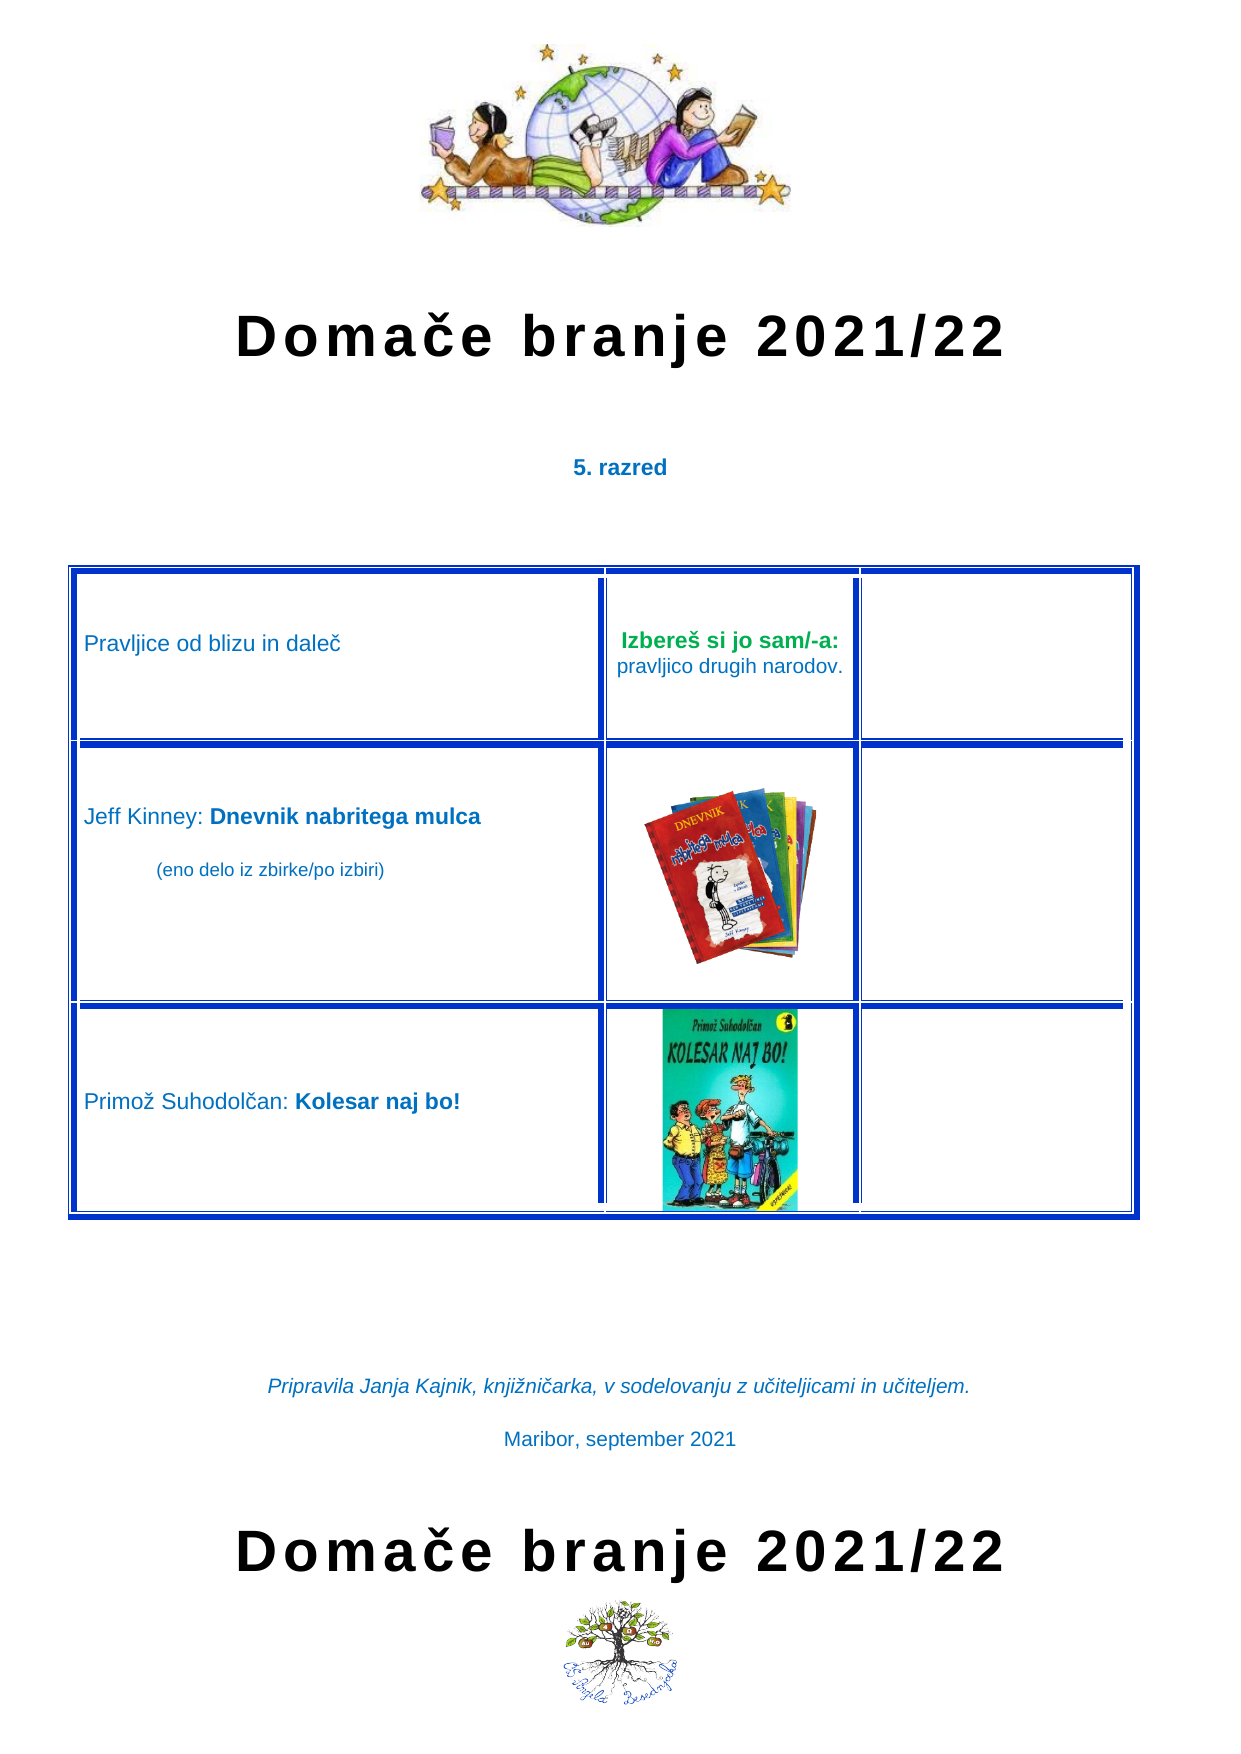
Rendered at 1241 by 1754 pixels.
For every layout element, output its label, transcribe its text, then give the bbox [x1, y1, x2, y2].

picture [419, 44, 792, 227]
table_cell [858, 738, 1134, 1000]
text Pripravila Janja Kajnik, knjižničarka, v sodelovanju z učiteljicami in učiteljem. [118, 1374, 1122, 1398]
text Domače branje 2021/22 [118, 302, 1122, 369]
picture [644, 788, 817, 964]
table_header Pravljice od blizu in daleč [77, 574, 603, 738]
table_cell [858, 1000, 1134, 1211]
text Domače branje 2021/22 [118, 1517, 1122, 1584]
table_header Izbereš si jo sam/-a: pravljico drugih narodov. [603, 567, 857, 738]
table_cell Primož Suhodolčan: Kolesar naj bo! [72, 1000, 603, 1211]
picture [662, 1009, 798, 1211]
table_cell [607, 748, 853, 1000]
picture [563, 1599, 677, 1708]
text 5. razred [118, 454, 1122, 480]
text Maribor, september 2021 [118, 1427, 1122, 1451]
table_header [858, 567, 1134, 738]
table_cell Jeff Kinney: Dnevnik nabritega mulca (eno delo iz zbirke/po izbiri) [72, 738, 603, 1000]
table_cell [603, 1000, 857, 1211]
